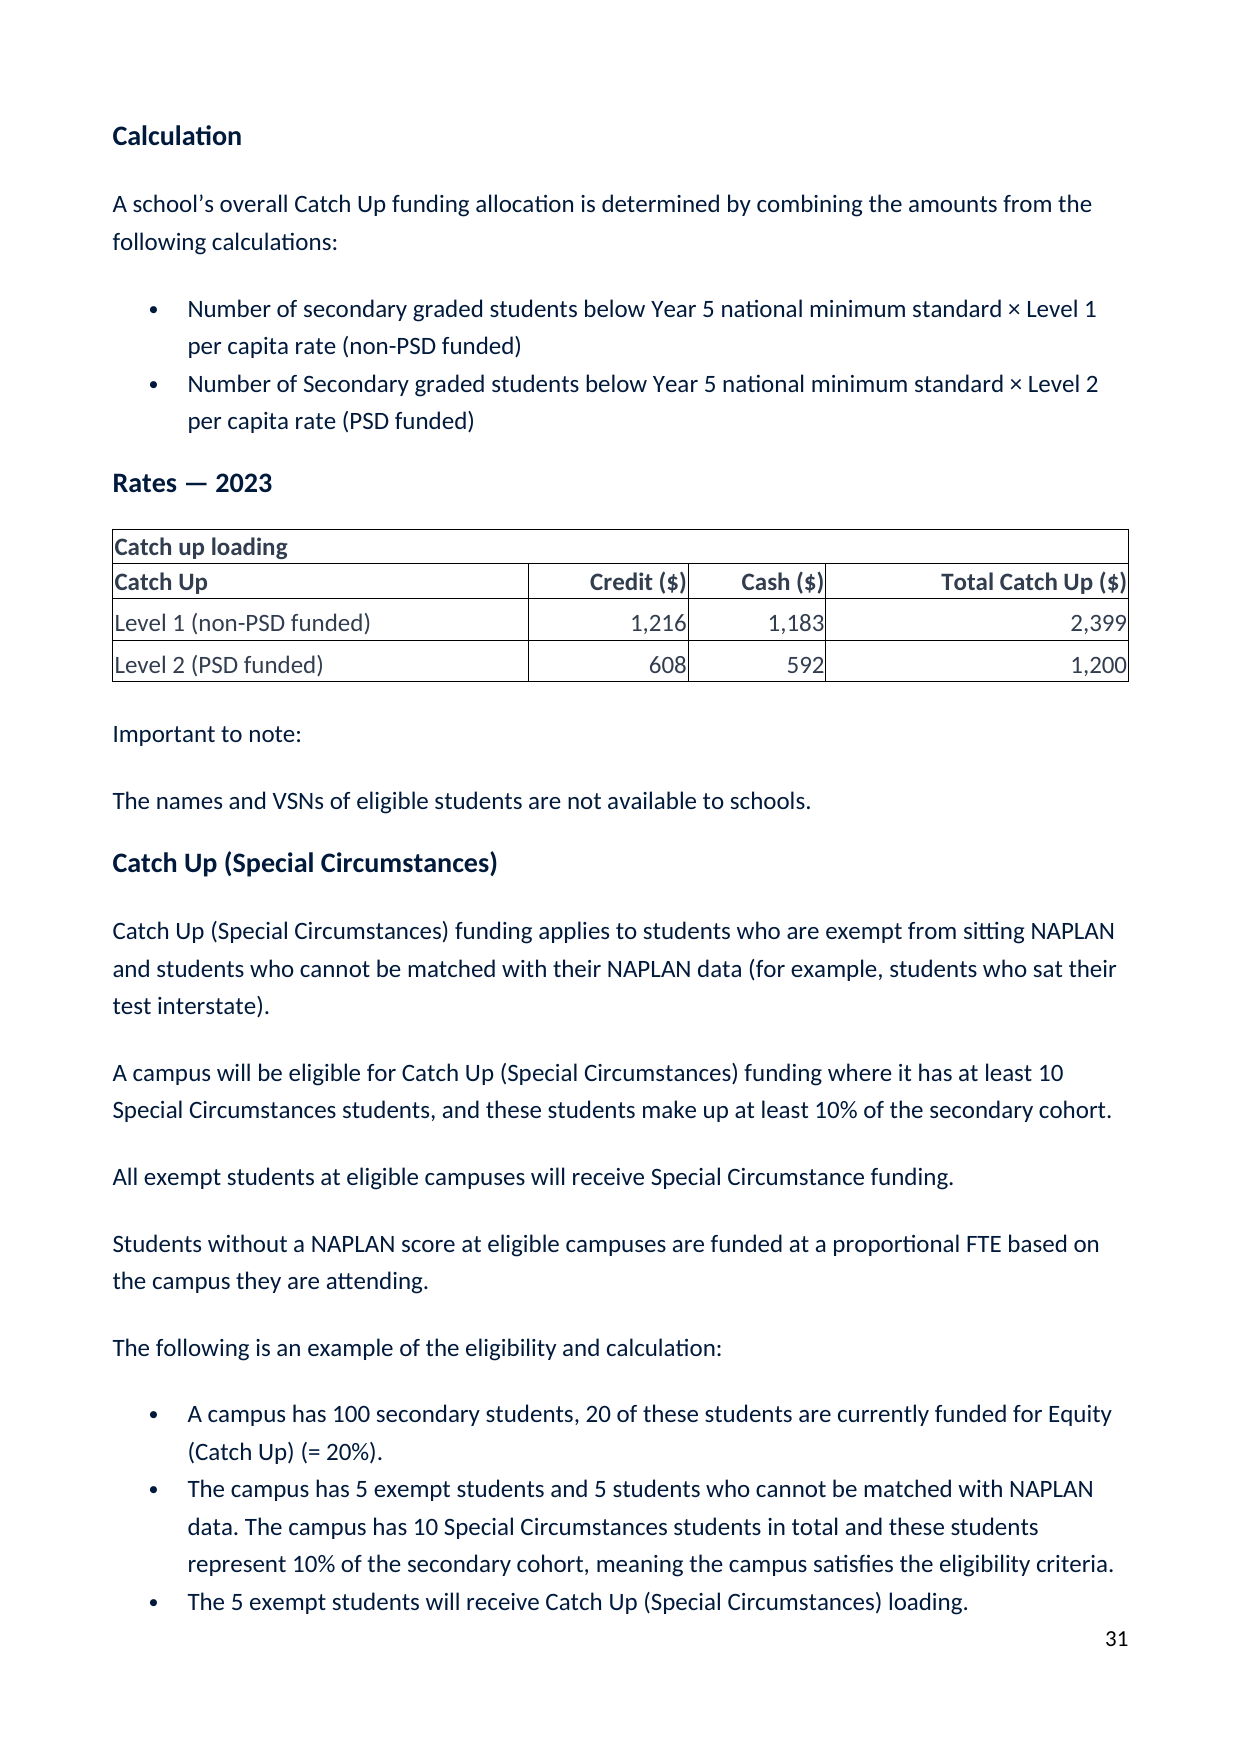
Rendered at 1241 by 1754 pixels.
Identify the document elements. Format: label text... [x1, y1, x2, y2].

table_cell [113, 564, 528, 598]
list The campus has 5 exempt students and 5 students who cannot be matched with NAPLAN data. The campus has 10 Special Circumstances students in total and these students represent 10% of the secondary cohort, meaning the campus satisfies the eligibility criteria. [150, 1467, 1128, 1579]
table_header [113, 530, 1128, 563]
text A school’s overall Catch Up funding allocation is determined by combining the amounts from the following calculations: [112, 182, 1128, 257]
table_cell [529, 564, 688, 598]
text Catch Up (Special Circumstances) funding applies to students who are exempt from sitting NAPLAN and students who cannot be matched with their NAPLAN data (for example, students who sat their test interstate). [112, 908, 1128, 1021]
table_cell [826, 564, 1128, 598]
text The names and VSNs of eligible students are not available to schools. [112, 778, 1128, 816]
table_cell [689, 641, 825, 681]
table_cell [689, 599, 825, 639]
text All exempt students at eligible campuses will receive Special Circumstance funding. [112, 1154, 1128, 1192]
text The following is an example of the eligibility and calculation: [112, 1325, 1128, 1362]
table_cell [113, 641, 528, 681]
text Calculation [112, 118, 1128, 152]
text A campus will be eligible for Catch Up (Special Circumstances) funding where it has at least 10 Special Circumstances students, and these students make up at least 10% of the secondary cohort. [112, 1050, 1128, 1125]
list A campus has 100 secondary students, 20 of these students are currently funded for Equity (Catch Up) (= 20%). [150, 1392, 1128, 1467]
list The 5 exempt students will receive Catch Up (Special Circumstances) loading. [150, 1579, 1128, 1617]
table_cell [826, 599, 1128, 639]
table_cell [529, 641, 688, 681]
text Students without a NAPLAN score at eligible campuses are funded at a proportional FTE based on the campus they are attending. [112, 1221, 1128, 1296]
list Number of secondary graded students below Year 5 national minimum standard × Level 1 per capita rate (non-PSD funded) [150, 286, 1128, 361]
text Catch Up (Special Circumstances) [112, 845, 1128, 879]
text Important to note: [112, 711, 1128, 749]
text Rates — 2023 [112, 465, 1128, 499]
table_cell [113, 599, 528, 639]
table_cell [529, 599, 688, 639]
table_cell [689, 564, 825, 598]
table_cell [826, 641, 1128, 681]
list Number of Secondary graded students below Year 5 national minimum standard × Level 2 per capita rate (PSD funded) [150, 361, 1128, 436]
